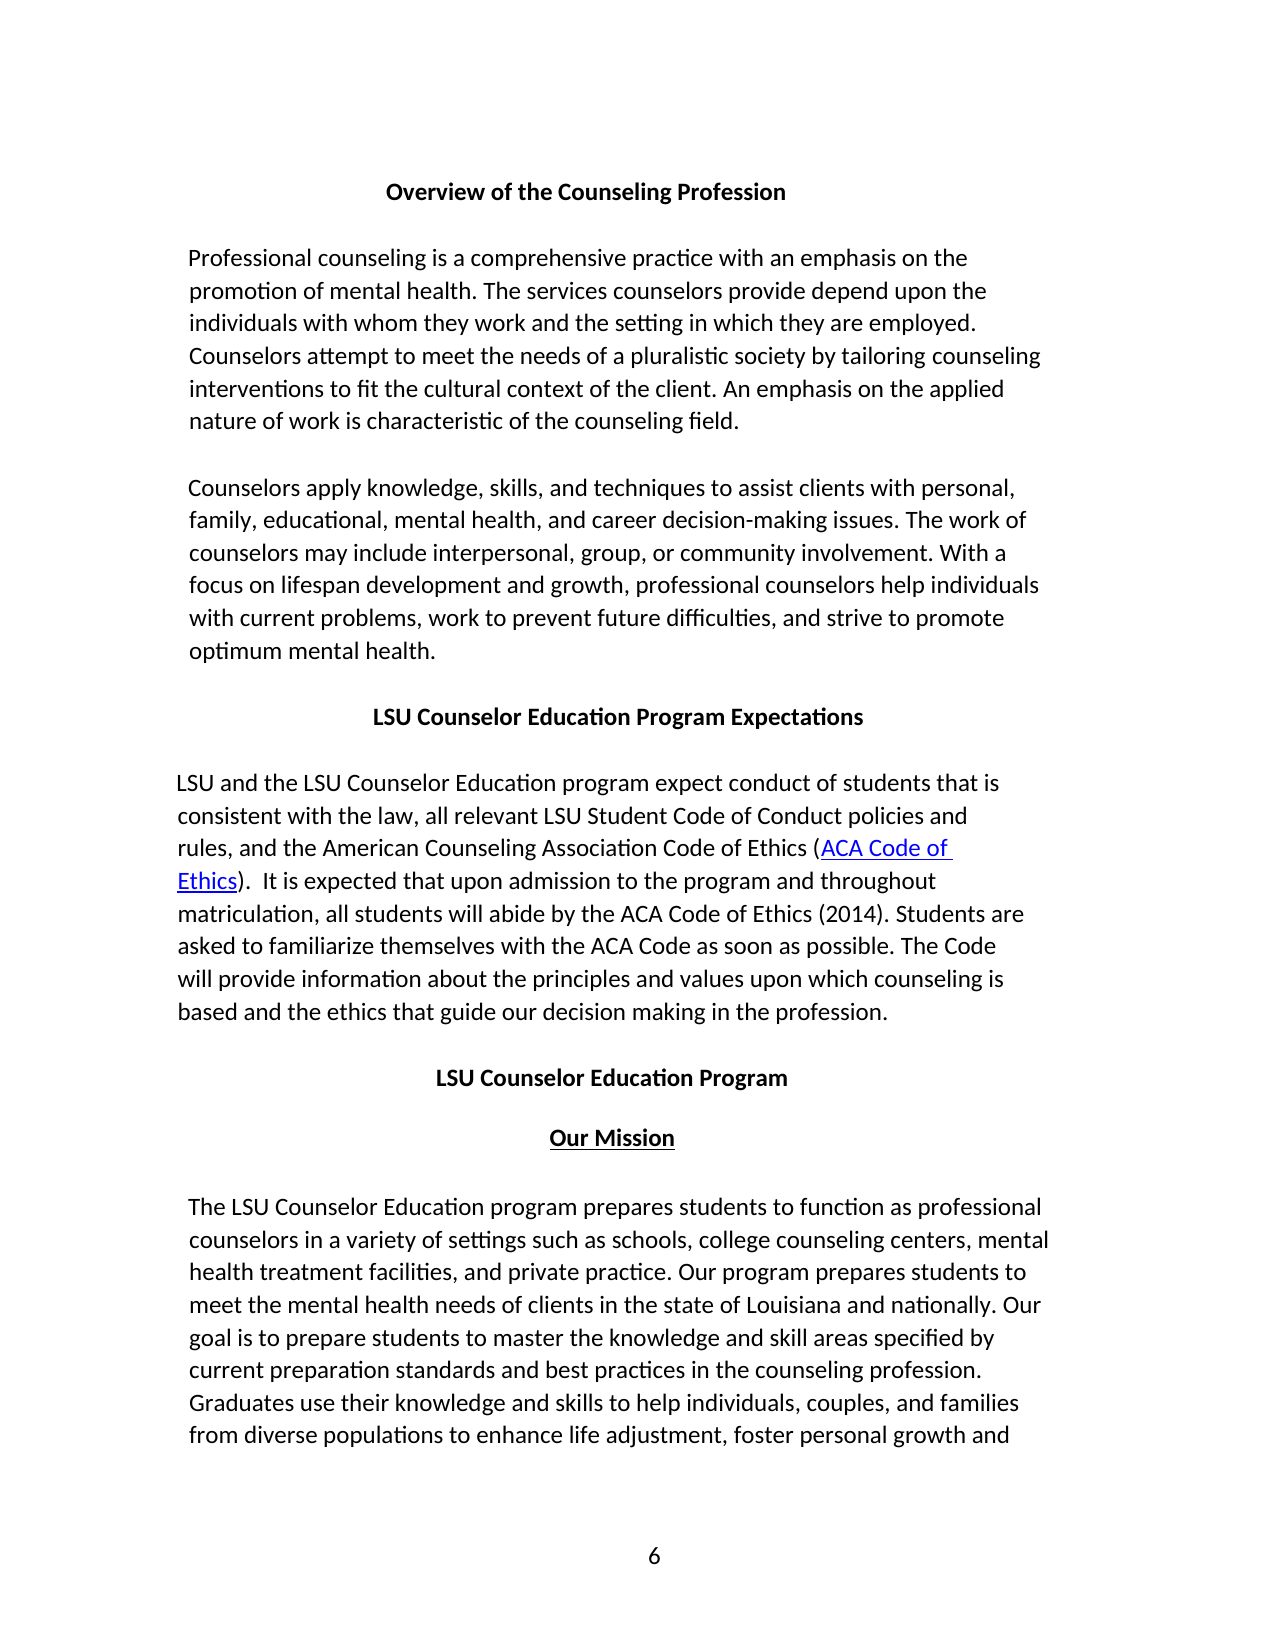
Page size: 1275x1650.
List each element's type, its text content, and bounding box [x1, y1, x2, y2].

text Professional counseling is a comprehensive practice with an emphasis on the promotion of mental health. The services counselors provide depend upon the individuals with whom they work and the setting in which they are employed. Counselors attempt to meet the needs of a pluralistic society by tailoring counseling interventions to fit the cultural context of the client. An emphasis on the applied nature of work is characteristic of the counseling field. [188, 242, 1054, 436]
subtitle LSU Counselor Education Program Expectations [258, 701, 978, 732]
text LSU and the LSU Counselor Education program expect conduct of students that is consistent with the law, all relevant LSU Student Code of Conduct policies and rules, and the American Counseling Association Code of Ethics (ACA Code of Ethics). It is expected that upon admission to the program and throughout matriculation, all students will abide by the ACA Code of Ethics (2014). Students are asked to familiarize themselves with the ACA Code as soon as possible. The Code will provide information about the principles and values upon which counseling is based and the ethics that guide our decision making in the profession. [176, 767, 1026, 1026]
text Counselors apply knowledge, skills, and techniques to assist clients with personal, family, educational, mental health, and career decision-making issues. The work of counselors may include interpersonal, group, or community involvement. With a focus on lifespan development and growth, professional counselors help individuals with current problems, work to prevent future difficulties, and strive to promote optimum mental health. [188, 472, 1051, 665]
text LSU Counselor Education Program [258, 1062, 966, 1092]
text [188, 1191, 1053, 1450]
subtitle Our Mission [158, 1123, 1066, 1153]
subtitle Overview of the Counseling Profession [258, 176, 914, 207]
